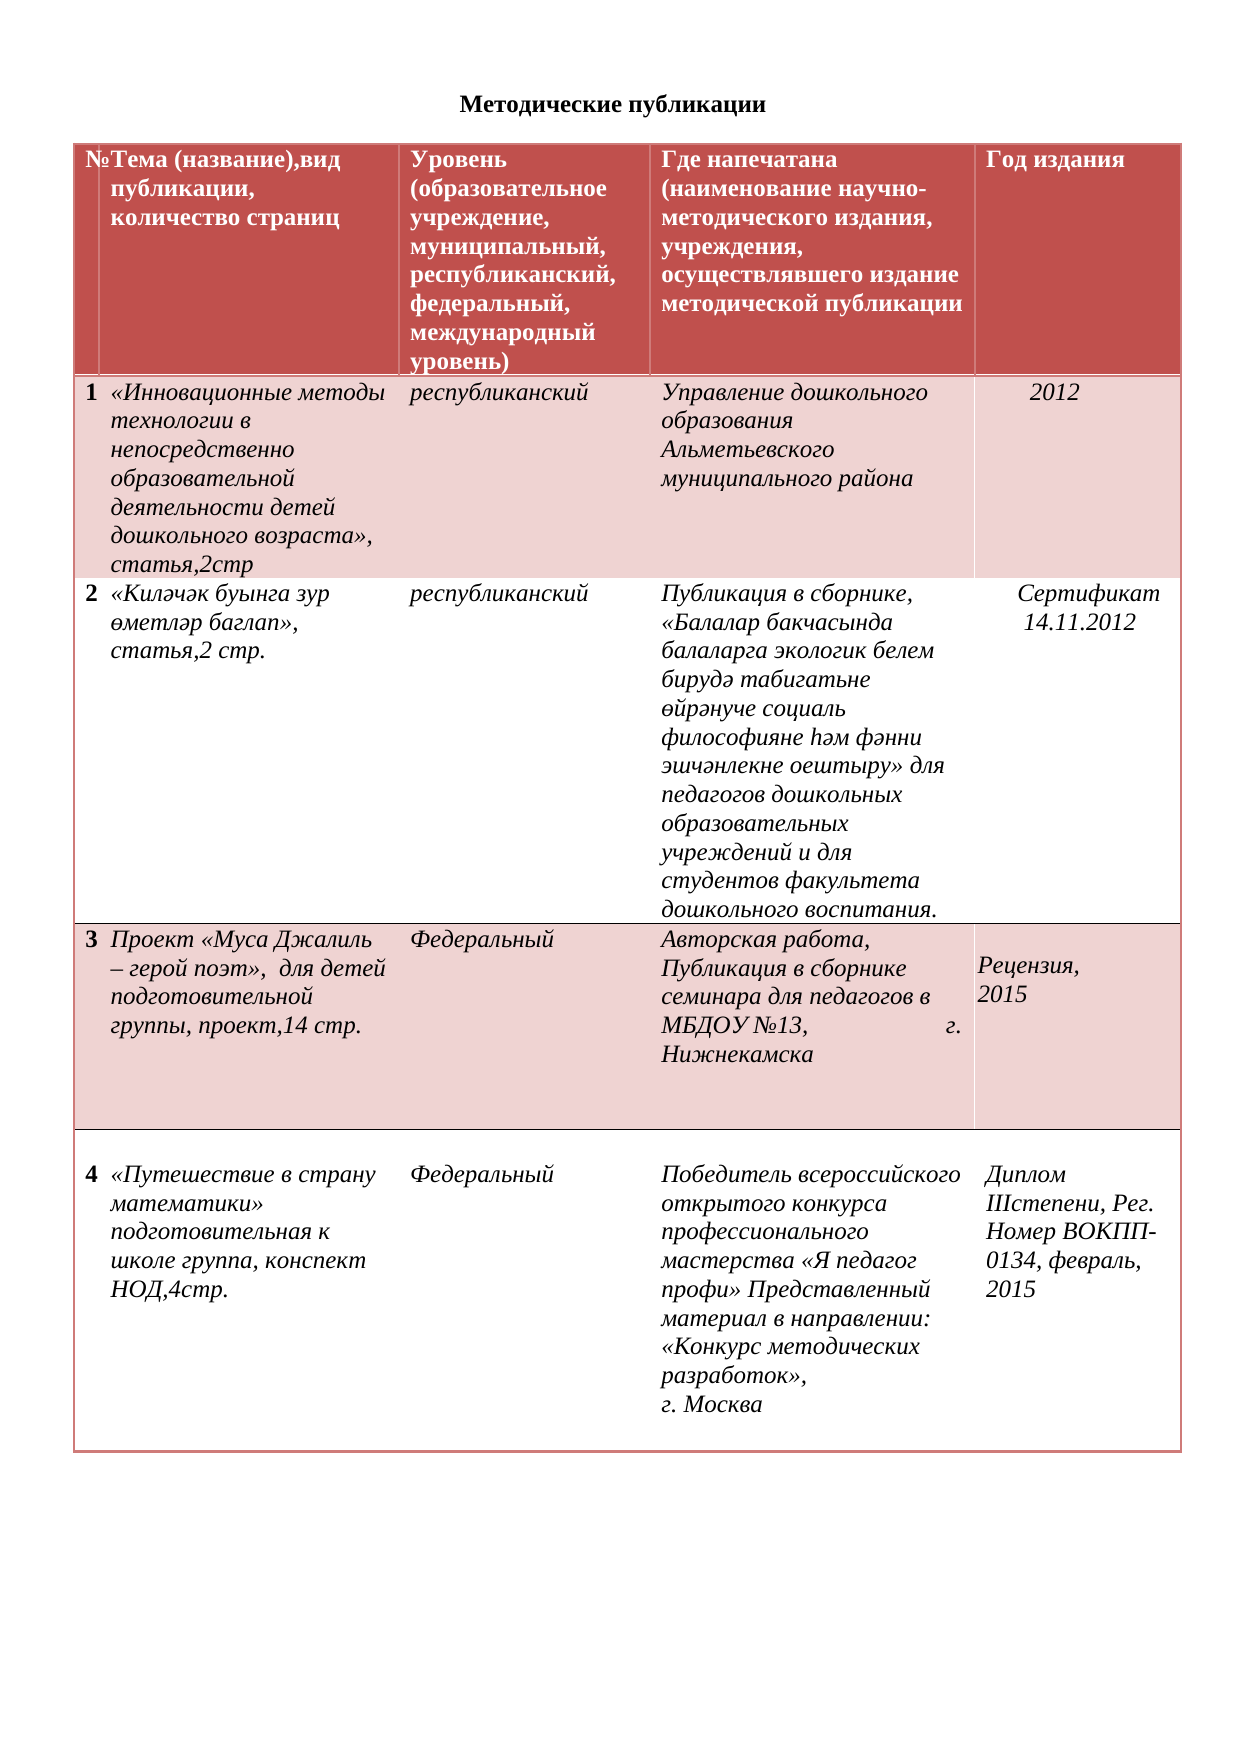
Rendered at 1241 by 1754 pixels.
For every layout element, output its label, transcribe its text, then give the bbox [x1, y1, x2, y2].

table_cell Рецензия, 2015 [975, 924, 1180, 1129]
table_header Год издания [976, 145, 1180, 374]
table_cell Диплом IIIстепени, Рег. Номер ВОКПП-0134, февраль, 2015 [975, 1130, 1180, 1450]
table_cell республиканский [399, 578, 650, 923]
table_cell 4 [75, 1130, 99, 1450]
table_header Тема (название),вид публикации, количество страниц [100, 145, 398, 374]
table_cell «Киләчәк буынга зур өметләр баглап», статья,2 стр. [99, 578, 399, 923]
table_cell Управление дошкольного образования Альметьевского муниципального района [650, 377, 974, 578]
table_header Где напечатана (наименование научно-методического издания, учреждения, осуществлявшего издание методической публикации [651, 145, 974, 374]
text Методические публикации [59, 89, 1167, 117]
table_cell Сертификат 14.11.2012 [975, 578, 1180, 923]
table_cell Публикация в сборнике, «Балалар бакчасында балаларга экологик белем бирудә табигатьне өйрәнуче социаль философияне һәм фәнни эшчәнлекне оештыру» для педагогов дошкольных образовательных учреждений и для студентов факультета дошкольного воспитания. [650, 578, 974, 923]
table_cell Проект «Муса Джалиль – герой поэт», для детей подготовительной группы, проект,14 стр. [99, 924, 399, 1129]
table_cell 1 [75, 377, 99, 578]
table_cell Федеральный [399, 924, 650, 1129]
table_cell «Путешествие в страну математики» подготовительная к школе группа, конспект НОД,4стр. [99, 1130, 399, 1450]
table_cell «Инновационные методы технологии в непосредственно образовательной деятельности детей дошкольного возраста», статья,2стр [99, 377, 399, 578]
table_cell Федеральный [399, 1130, 650, 1450]
table_cell Авторская работа, Публикация в сборнике семинара для педагогов в МБДОУ №13, г. Нижнекамска [650, 924, 974, 1129]
table_cell Победитель всероссийского открытого конкурса профессионального мастерства «Я педагог профи» Представленный материал в направлении: «Конкурс методических разработок», г. Москва [650, 1130, 974, 1450]
table_header Уровень (образовательное учреждение, муниципальный, республиканский, федеральный, международный уровень) [400, 145, 649, 374]
table_cell 2 [75, 578, 99, 923]
table_cell 3 [75, 924, 99, 1129]
table_cell республиканский [399, 377, 650, 578]
table_header № [75, 145, 98, 374]
table_cell 2012 [975, 377, 1180, 578]
